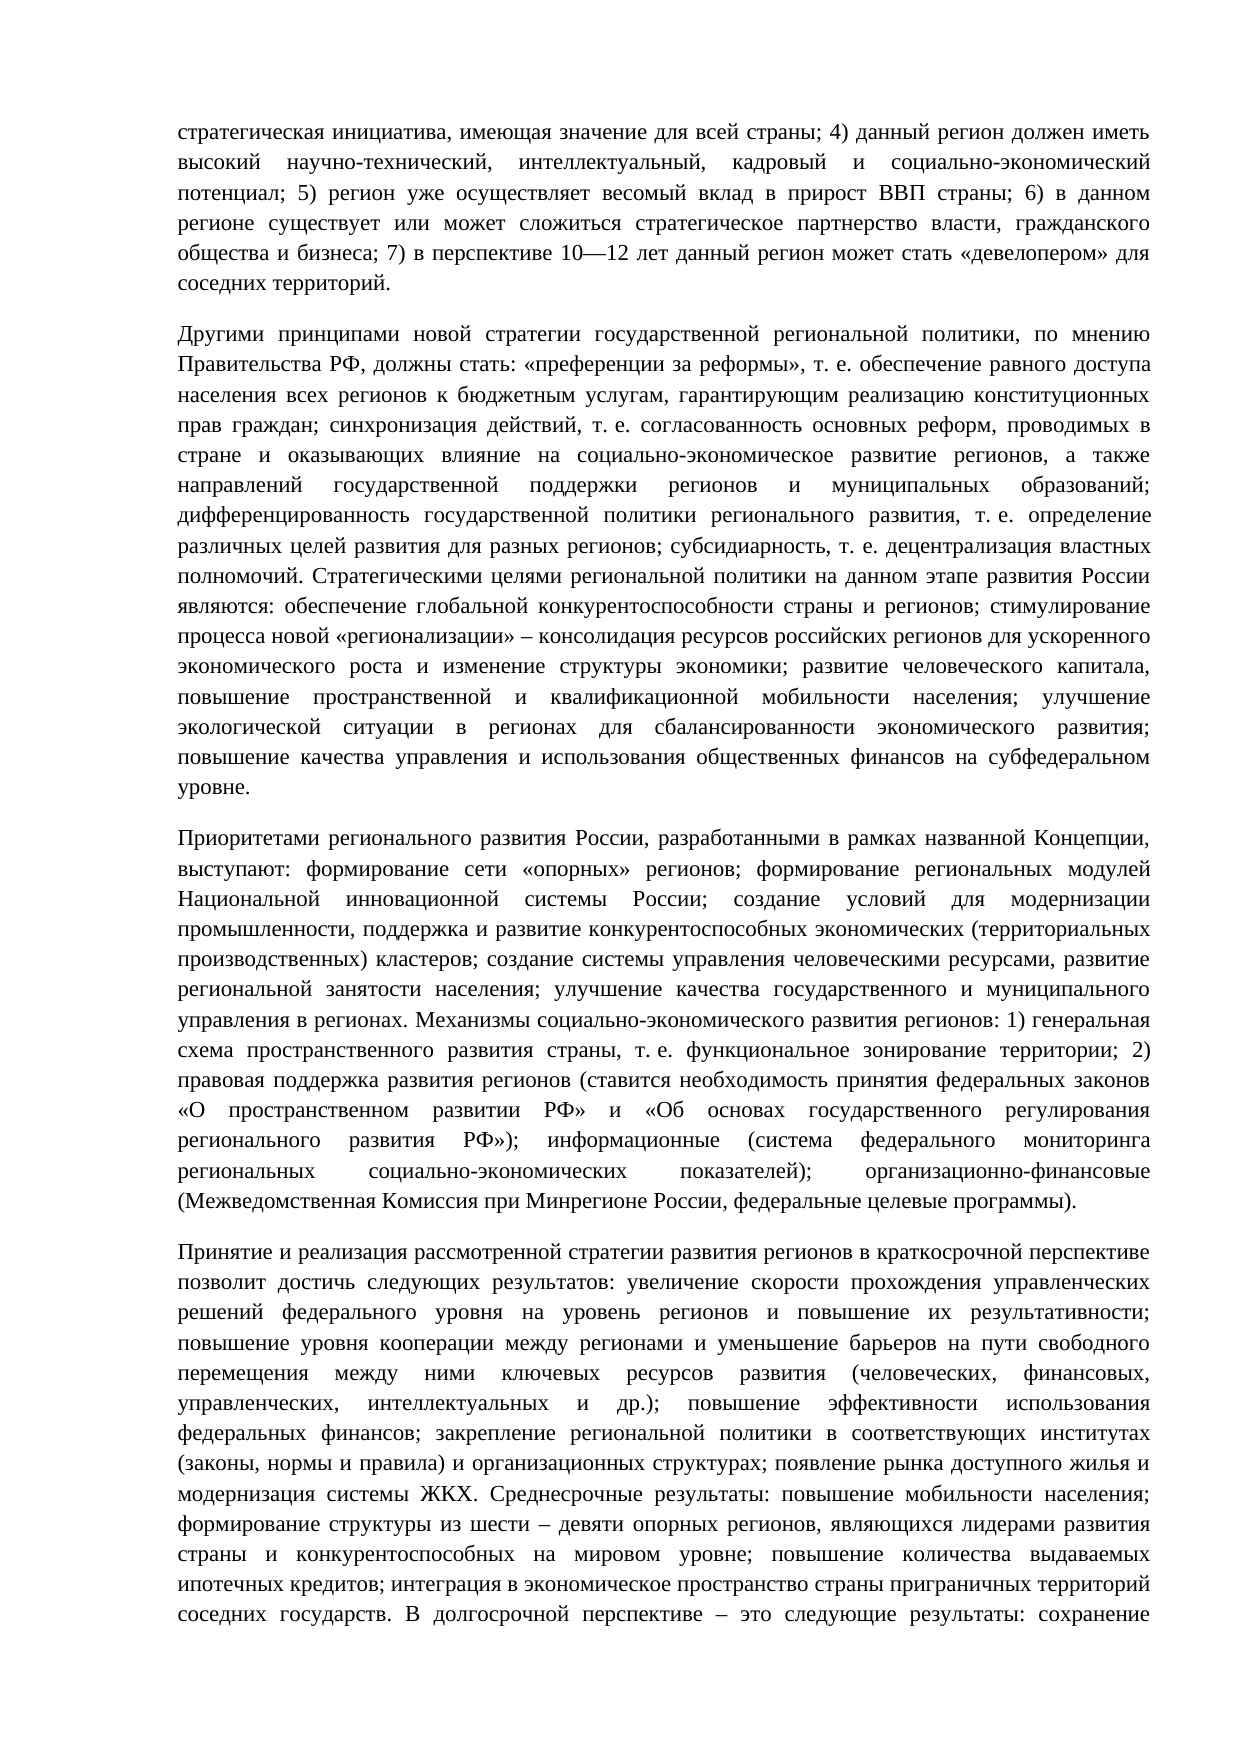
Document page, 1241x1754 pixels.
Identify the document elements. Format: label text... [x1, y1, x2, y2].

text Другими принципами новой стратегии государственной региональной политики, по мнению Правительства РФ, должны стать: «преференции за реформы», т. е. обеспечение равного доступа населения всех регионов к бюджетным услугам, гарантирующим реализацию конституционных прав граждан; синхронизация действий, т. е. согласованность основных реформ, проводимых в стране и оказывающих влияние на социально-экономическое развитие регионов, а также направлений государственной поддержки регионов и муниципальных образований; дифференцированность государственной политики регионального развития, т. е. определение различных целей развития для разных регионов; субсидиарность, т. е. децентрализация властных полномочий. Стратегическими целями региональной политики на данном этапе развития России являются: обеспечение глобальной конкурентоспособности страны и регионов; стимулирование процесса новой «регионализации» – консолидация ресурсов российских регионов для ускоренного экономического роста и изменение структуры экономики; развитие человеческого капитала, повышение пространственной и квалификационной мобильности населения; улучшение экологической ситуации в регионах для сбалансированности экономического развития; повышение качества управления и использования общественных финансов на субфедеральном уровне. [177, 320, 1152, 800]
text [177, 1238, 1152, 1627]
text Приоритетами регионального развития России, разработанными в рамках названной Концепции, выступают: формирование сети «опорных» регионов; формирование региональных модулей Национальной инновационной системы России; создание условий для модернизации промышленности, поддержка и развитие конкурентоспособных экономических (территориальных производственных) кластеров; создание системы управления человеческими ресурсами, развитие региональной занятости населения; улучшение качества государственного и муниципального управления в регионах. Механизмы социально-экономического развития регионов: 1) генеральная схема пространственного развития страны, т. е. функциональное зонирование территории; 2) правовая поддержка развития регионов (ставится необходимость принятия федеральных законов «О пространственном развитии РФ» и «Об основах государственного регулирования регионального развития РФ»); информационные (система федерального мониторинга региональных социально-экономических показателей); организационно-финансовые (Межведомственная Комиссия при Минрегионе России, федеральные целевые программы). [177, 824, 1152, 1213]
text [177, 118, 1152, 296]
